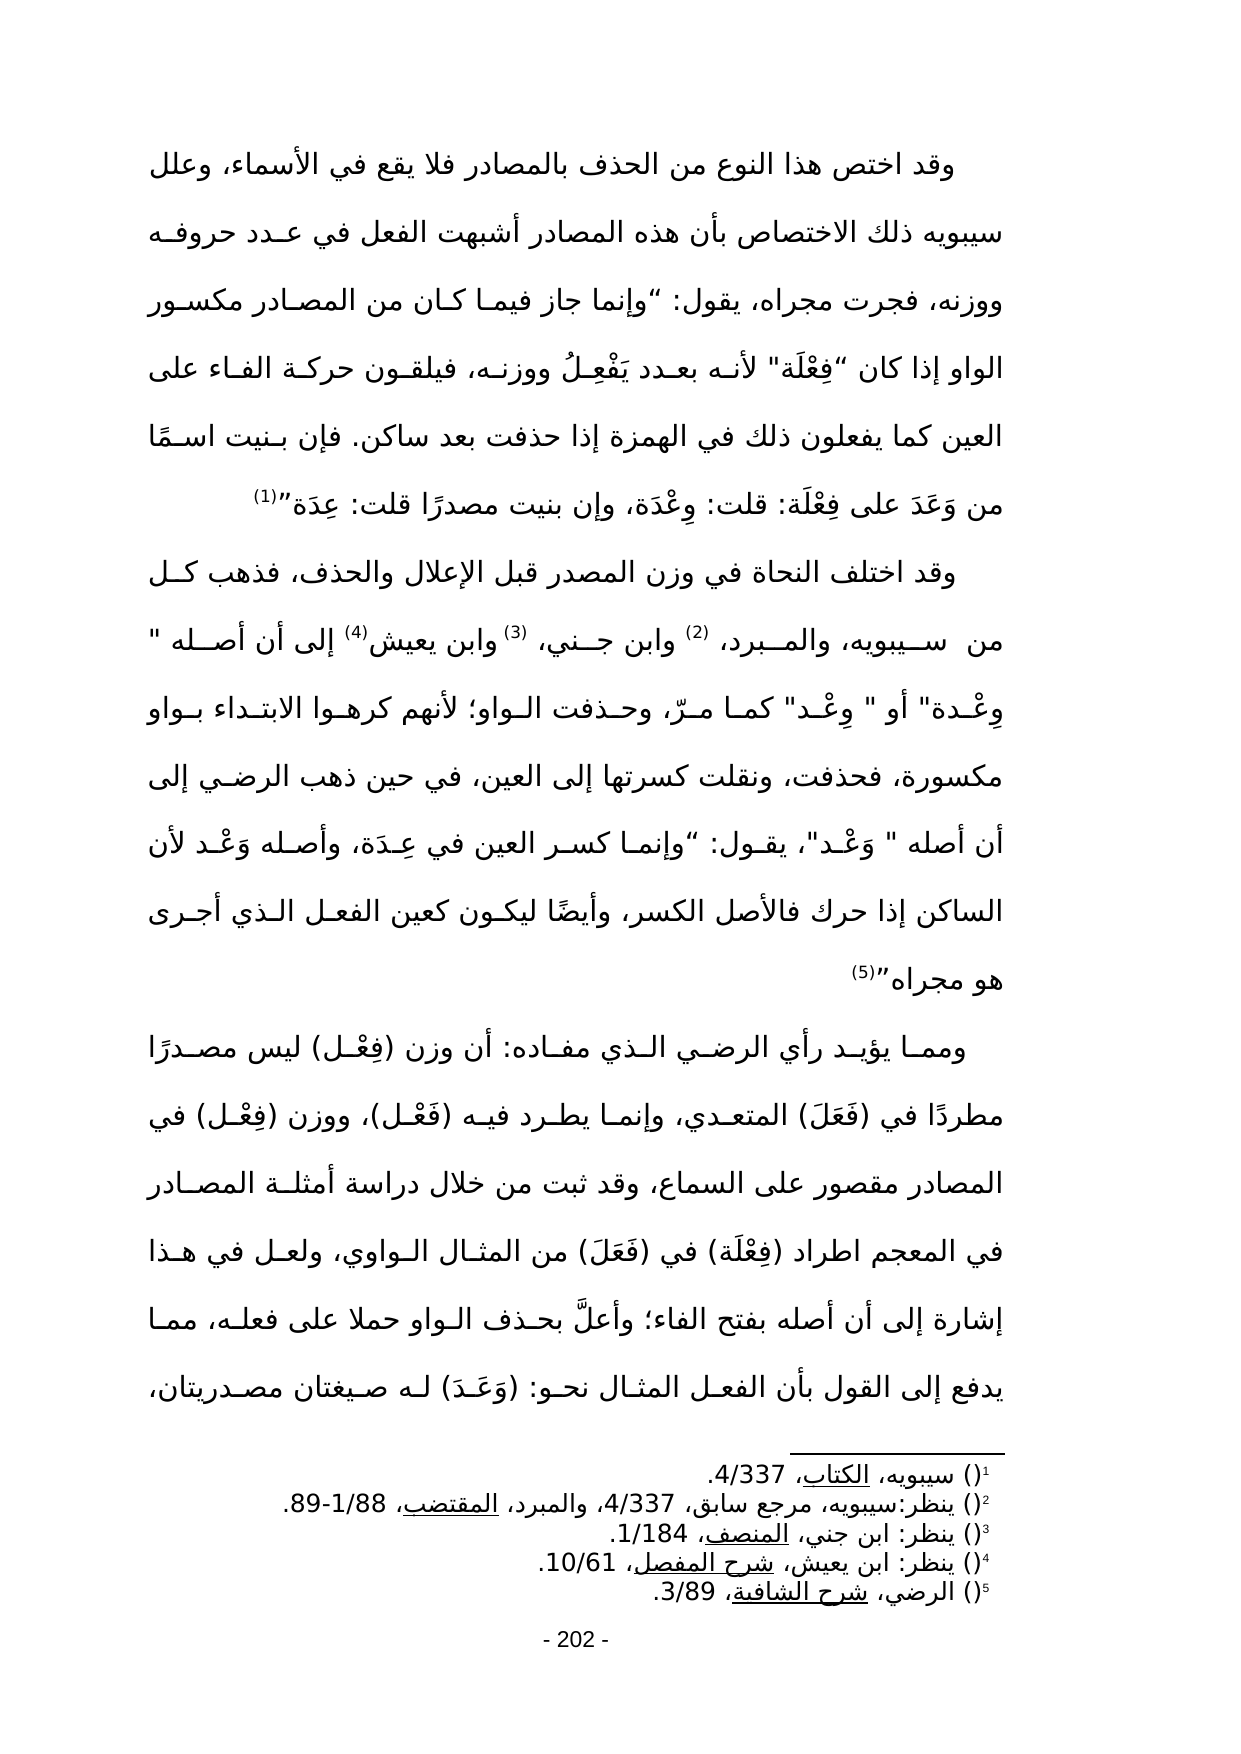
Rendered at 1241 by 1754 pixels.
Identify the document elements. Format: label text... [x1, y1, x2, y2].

text وقد اختص هذا النوع من الحذف بالمصادر فلا يقع في الأسماء، وعلل سيبويه ذلك الاختصاص بأن هذه المصادر أشبهت الفعل في عدد حروفه ووزنه، فجرت مجراه، يقول: “وإنما جاز فيما كان من المصادر مكسور الواو إذا كان “فِعْلَة" لأنه بعدد يَفْعِلُ ووزنه، فيلقون حركة الفاء على العين كما يفعلون ذلك في الهمزة إذا حذفت بعد ساكن. فإن بنيت اسمًا من وَعَدَ على فِعْلَة: قلت: وِعْدَة، وإن بنيت مصدرًا قلت: عِدَة”() [148, 148, 1004, 521]
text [148, 1031, 1004, 1404]
text وقد اختلف النحاة في وزن المصدر قبل الإعلال والحذف، فذهب كل من سيبويه، والمبرد، () وابن جني، () وابن يعيش() إلى أن أصله " وِعْدة" أو " وِعْد" كما مرّ، وحذفت الواو؛ لأنهم كرهوا الابتداء بواو مكسورة، فحذفت، ونقلت كسرتها إلى العين، في حين ذهب الرضي إلى أن أصله " وَعْد"، يقول: “وإنما كسر العين في عِدَة، وأصله وَعْد لأن الساكن إذا حرك فالأصل الكسر، وأيضًا ليكون كعين الفعل الذي أجرى هو مجراه”() [148, 555, 1004, 997]
